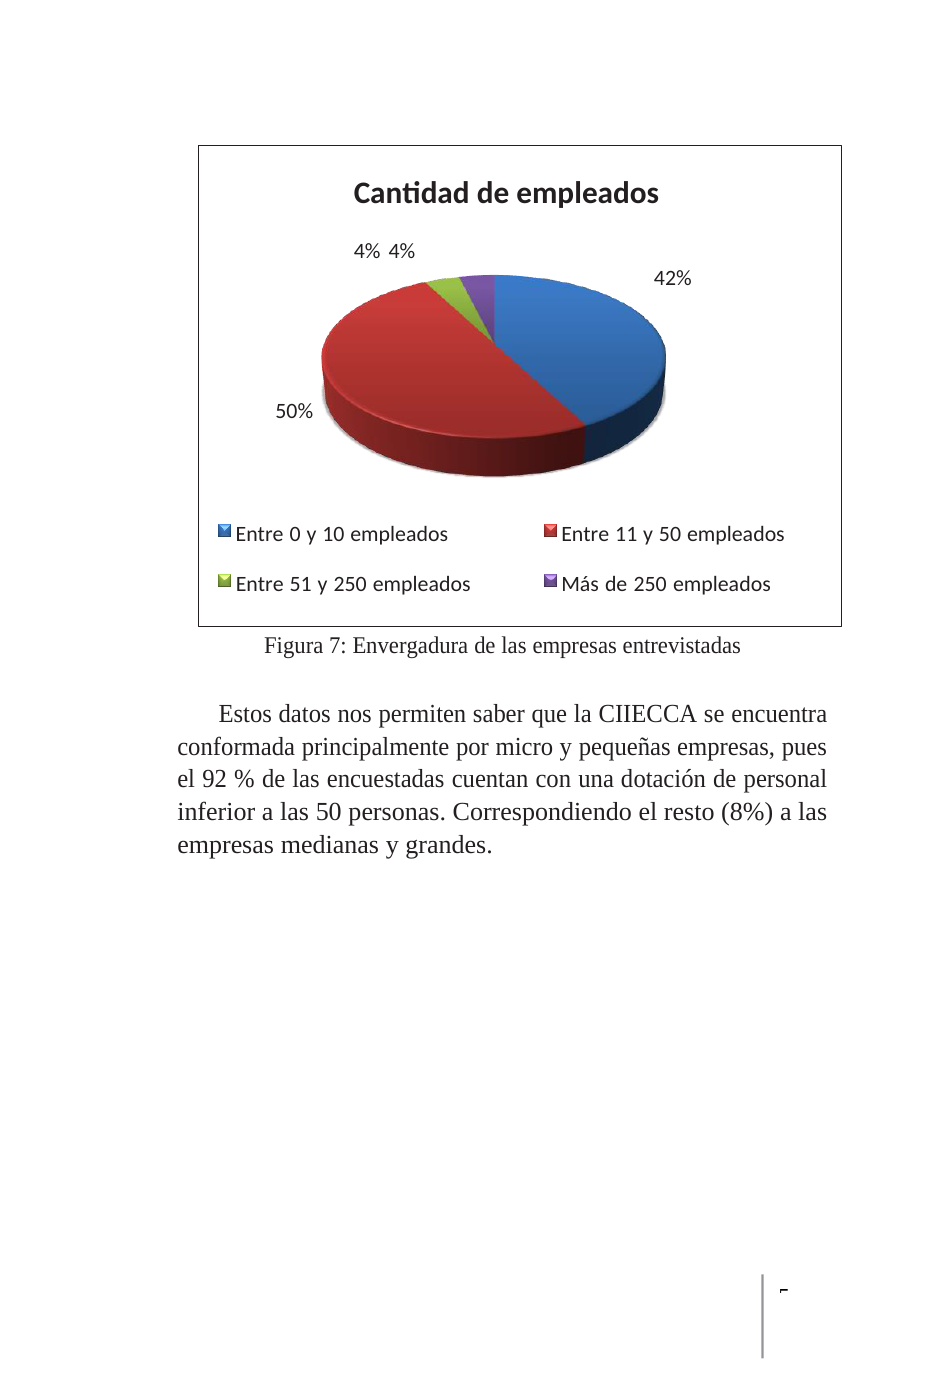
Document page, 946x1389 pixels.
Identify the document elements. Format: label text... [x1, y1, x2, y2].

picture [543, 523, 557, 537]
picture [309, 250, 678, 514]
picture [217, 573, 231, 587]
text Estos datos nos permiten saber que la CIIECCA se encuentra conformada principalmente por micro y pequeñas empresas, pues el 92 % de las encuestadas cuentan con una dotación de personal inferior a las 50 personas. Correspondiendo el resto (8%) a las empresas medianas y grandes. [177, 698, 828, 859]
picture [217, 523, 231, 537]
text Figura 7: Envergadura de las empresas entrevistadas [172, 631, 832, 658]
picture [543, 573, 557, 587]
